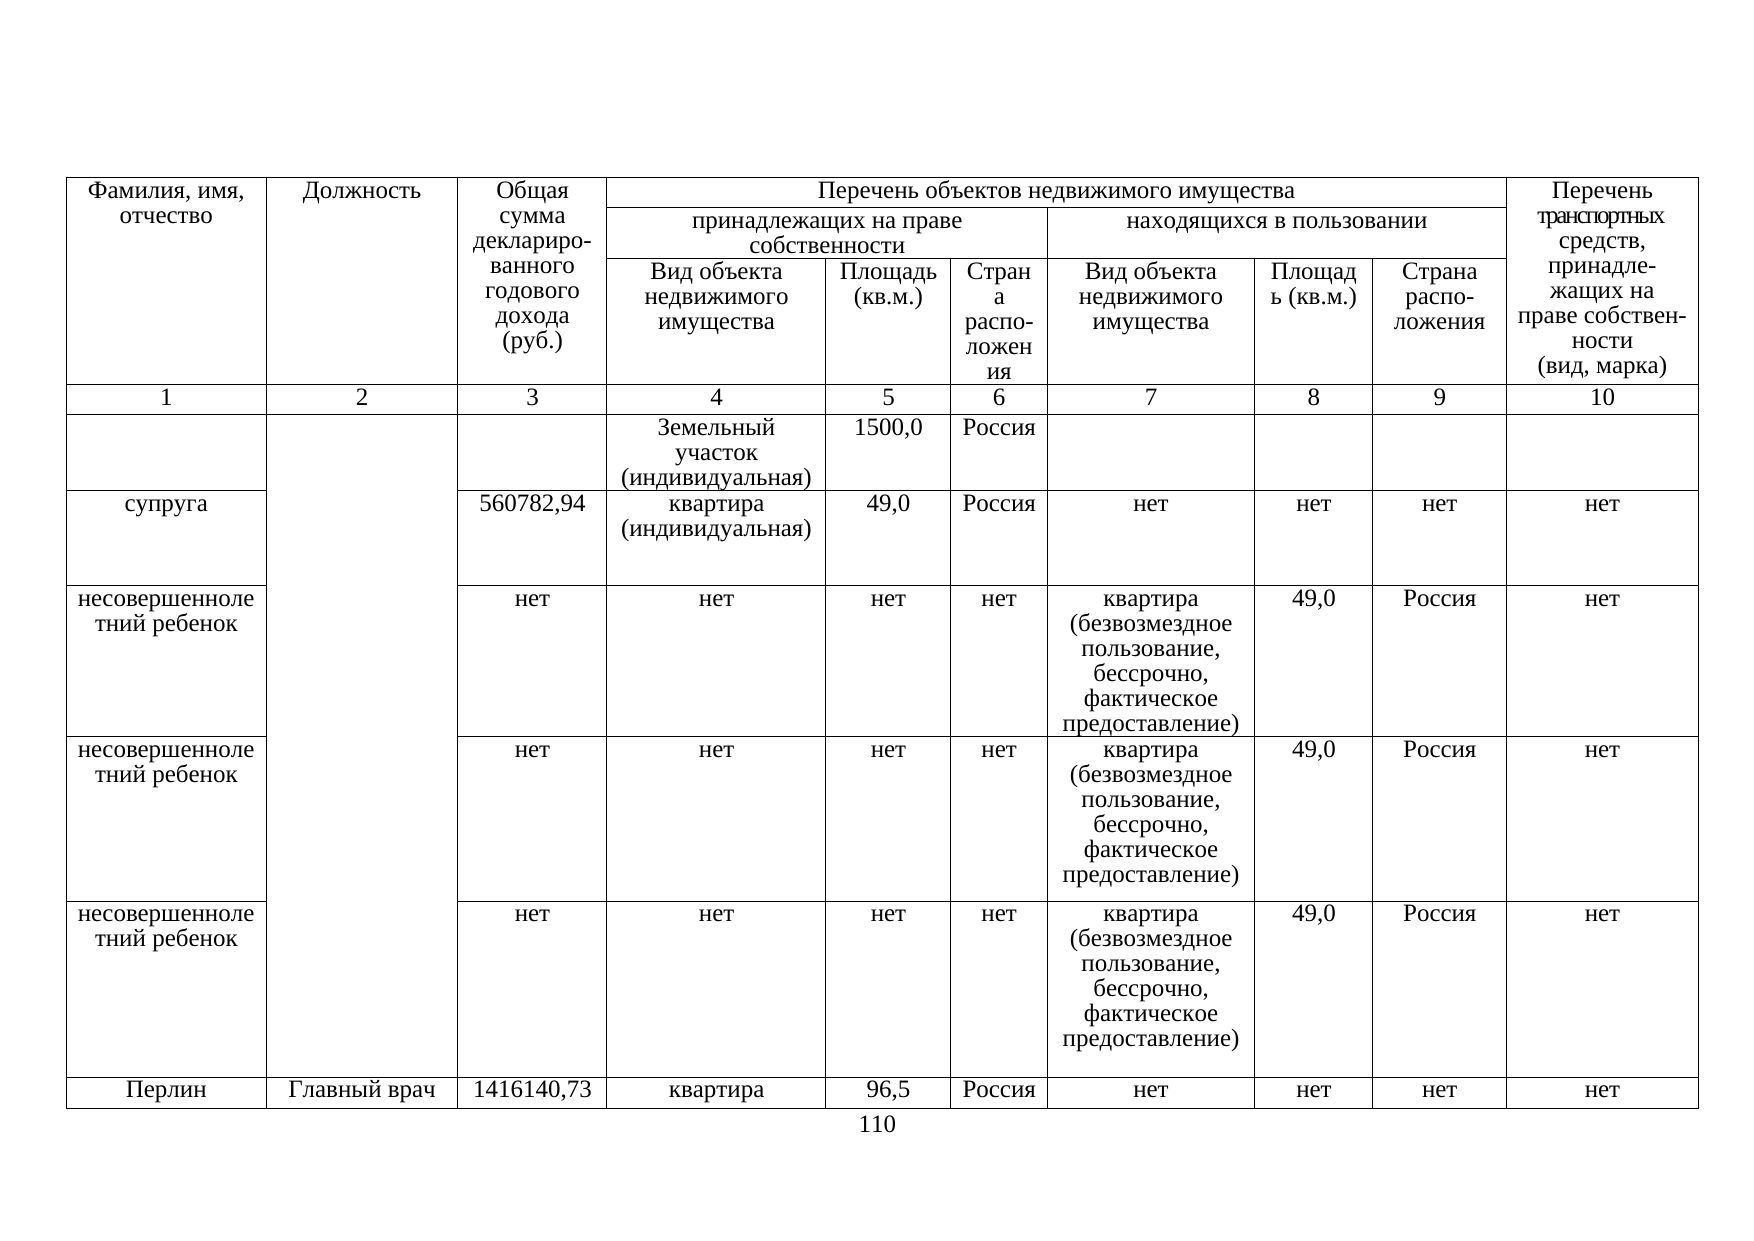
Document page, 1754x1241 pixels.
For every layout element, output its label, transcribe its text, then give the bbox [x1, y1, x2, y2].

table_cell Страна распо-ложения [951, 259, 1047, 384]
table_cell 7 [1048, 385, 1254, 414]
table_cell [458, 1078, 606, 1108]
table_cell 5 [826, 385, 950, 414]
table_cell 8 [1255, 385, 1372, 414]
table_cell 1 [67, 385, 266, 414]
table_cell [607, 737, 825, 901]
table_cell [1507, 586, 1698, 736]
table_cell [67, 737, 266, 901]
table_cell 3 [458, 385, 606, 414]
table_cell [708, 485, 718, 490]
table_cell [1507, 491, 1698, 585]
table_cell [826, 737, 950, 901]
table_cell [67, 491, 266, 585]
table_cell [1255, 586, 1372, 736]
table_header Перечень объектов недвижимого имущества [607, 178, 1506, 207]
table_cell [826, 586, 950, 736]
table_cell Вид объекта недвижимого имущества [1048, 259, 1254, 384]
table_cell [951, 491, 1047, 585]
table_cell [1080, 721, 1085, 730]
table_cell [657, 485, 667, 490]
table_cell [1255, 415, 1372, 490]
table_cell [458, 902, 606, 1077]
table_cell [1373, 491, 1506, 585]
table_cell 10 [1507, 385, 1698, 414]
table_cell Страна распо-ложения [1373, 259, 1506, 384]
table_cell принадлежащих на праве собственности [607, 208, 1047, 258]
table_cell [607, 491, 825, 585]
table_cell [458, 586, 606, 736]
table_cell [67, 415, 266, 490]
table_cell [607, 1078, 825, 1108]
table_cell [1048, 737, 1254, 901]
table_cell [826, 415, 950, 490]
table_cell 4 [607, 385, 825, 414]
table_header Должность [267, 178, 457, 384]
table_cell Площадь (кв.м.) [1255, 259, 1372, 384]
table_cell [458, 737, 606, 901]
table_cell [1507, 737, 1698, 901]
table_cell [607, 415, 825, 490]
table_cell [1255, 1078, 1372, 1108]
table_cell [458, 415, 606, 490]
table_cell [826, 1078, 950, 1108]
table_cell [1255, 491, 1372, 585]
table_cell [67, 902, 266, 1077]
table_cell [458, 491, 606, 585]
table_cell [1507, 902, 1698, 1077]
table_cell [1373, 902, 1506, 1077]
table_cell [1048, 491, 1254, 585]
table_header Перечень транспортных средств, принадле-жащих на праве собствен-ности (вид, марка) [1507, 178, 1698, 384]
table_header Фамилия, имя, отчество [67, 178, 266, 384]
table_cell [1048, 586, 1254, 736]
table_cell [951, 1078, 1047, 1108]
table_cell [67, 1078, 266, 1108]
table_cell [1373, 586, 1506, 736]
table_cell 2 [267, 385, 457, 414]
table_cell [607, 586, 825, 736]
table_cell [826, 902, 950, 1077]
table_cell Вид объекта недвижимого имущества [607, 259, 825, 384]
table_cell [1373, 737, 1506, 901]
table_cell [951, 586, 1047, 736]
table_cell Площадь (кв.м.) [826, 259, 950, 384]
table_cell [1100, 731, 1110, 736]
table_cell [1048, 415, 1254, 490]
table_cell 6 [951, 385, 1047, 414]
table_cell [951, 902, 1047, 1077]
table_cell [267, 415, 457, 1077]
table_cell находящихся в пользовании [1048, 208, 1506, 258]
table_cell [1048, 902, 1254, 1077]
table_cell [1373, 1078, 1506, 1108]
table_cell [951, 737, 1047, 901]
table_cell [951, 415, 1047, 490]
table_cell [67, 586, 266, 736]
table_header Общая сумма деклариро-ванного годового дохода (руб.) [458, 178, 606, 384]
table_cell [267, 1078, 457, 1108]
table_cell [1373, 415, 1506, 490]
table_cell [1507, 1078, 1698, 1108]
table_cell 9 [1373, 385, 1506, 414]
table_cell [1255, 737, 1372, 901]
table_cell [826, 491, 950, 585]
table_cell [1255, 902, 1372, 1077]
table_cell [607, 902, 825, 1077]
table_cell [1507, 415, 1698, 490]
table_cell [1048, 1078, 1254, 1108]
